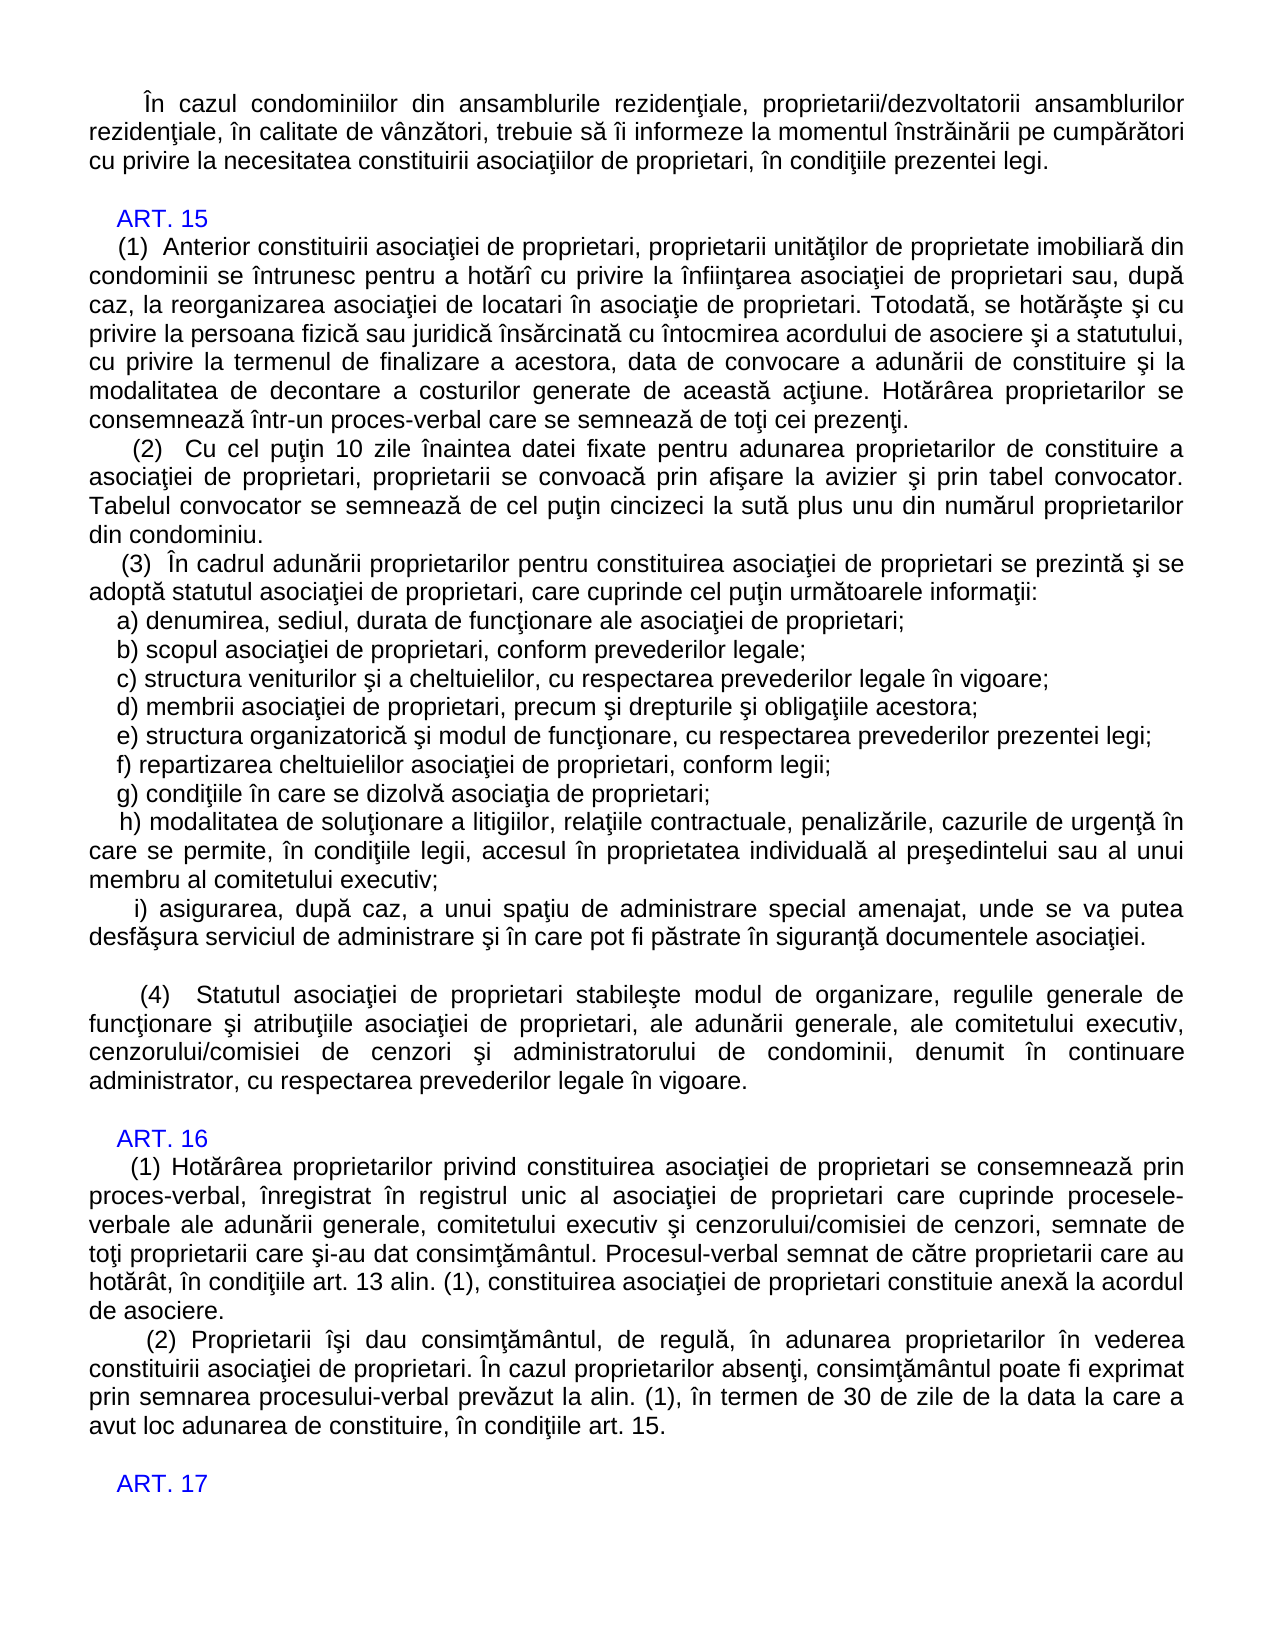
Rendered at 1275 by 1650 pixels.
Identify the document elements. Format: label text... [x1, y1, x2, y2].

text (2) Cu cel puţin 10 zile înaintea datei fixate pentru adunarea proprietarilor de constituire a asociaţiei de proprietari, proprietarii se convoacă prin afişare la avizier şi prin tabel convocator. Tabelul convocator se semnează de cel puţin cincizeci la sută plus unu din numărul proprietarilor din condominiu. [89, 434, 1186, 549]
text a) denumirea, sediul, durata de funcţionare ale asociaţiei de proprietari; [89, 606, 1186, 635]
text ART. 15 [89, 204, 1186, 232]
text ART. 16 [89, 1124, 1186, 1152]
text e) structura organizatorică şi modul de funcţionare, cu respectarea prevederilor prezentei legi; [89, 721, 1186, 750]
text h) modalitatea de soluţionare a litigiilor, relaţiile contractuale, penalizările, cazurile de urgenţă în care se permite, în condiţiile legii, accesul în proprietatea individuală al preşedintelui sau al unui membru al comitetului executiv; [89, 807, 1186, 894]
text f) repartizarea cheltuielilor asociaţiei de proprietari, conform legii; [89, 750, 1186, 779]
text i) asigurarea, după caz, a unui spaţiu de administrare special amenajat, unde se va putea desfăşura serviciul de administrare şi în care pot fi păstrate în siguranţă documentele asociaţiei. [89, 894, 1186, 951]
text g) condiţiile în care se dizolvă asociaţia de proprietari; [89, 779, 1186, 807]
text b) scopul asociaţiei de proprietari, conform prevederilor legale; [89, 635, 1186, 664]
text c) structura veniturilor şi a cheltuielilor, cu respectarea prevederilor legale în vigoare; [89, 664, 1186, 692]
text (2) Proprietarii îşi dau consimţământul, de regulă, în adunarea proprietarilor în vederea constituirii asociaţiei de proprietari. În cazul proprietarilor absenţi, consimţământul poate fi exprimat prin semnarea procesului-verbal prevăzut la alin. (1), în termen de 30 de zile de la data la care a avut loc adunarea de constituire, în condiţiile art. 15. [89, 1325, 1186, 1440]
text (1) Anterior constituirii asociaţiei de proprietari, proprietarii unităţilor de proprietate imobiliară din condominii se întrunesc pentru a hotărî cu privire la înfiinţarea asociaţiei de proprietari sau, după caz, la reorganizarea asociaţiei de locatari în asociaţie de proprietari. Totodată, se hotărăşte şi cu privire la persoana fizică sau juridică însărcinată cu întocmirea acordului de asociere şi a statutului, cu privire la termenul de finalizare a acestora, data de convocare a adunării de constituire şi la modalitatea de decontare a costurilor generate de această acţiune. Hotărârea proprietarilor se consemnează într-un proces-verbal care se semnează de toţi cei prezenţi. [89, 232, 1186, 434]
text d) membrii asociaţiei de proprietari, precum şi drepturile şi obligaţiile acestora; [89, 692, 1186, 721]
text ART. 17 [89, 1469, 1186, 1497]
text (3) În cadrul adunării proprietarilor pentru constituirea asociaţiei de proprietari se prezintă şi se adoptă statutul asociaţiei de proprietari, care cuprinde cel puţin următoarele informaţii: [89, 549, 1186, 606]
text (4) Statutul asociaţiei de proprietari stabileşte modul de organizare, regulile generale de funcţionare şi atribuţiile asociaţiei de proprietari, ale adunării generale, ale comitetului executiv, cenzorului/comisiei de cenzori şi administratorului de condominii, denumit în continuare administrator, cu respectarea prevederilor legale în vigoare. [89, 980, 1186, 1095]
text În cazul condominiilor din ansamblurile rezidenţiale, proprietarii/dezvoltatorii ansamblurilor rezidenţiale, în calitate de vânzători, trebuie să îi informeze la momentul înstrăinării pe cumpărători cu privire la necesitatea constituirii asociaţiilor de proprietari, în condiţiile prezentei legi. [89, 89, 1186, 175]
text (1) Hotărârea proprietarilor privind constituirea asociaţiei de proprietari se consemnează prin proces-verbal, înregistrat în registrul unic al asociaţiei de proprietari care cuprinde procesele-verbale ale adunării generale, comitetului executiv şi cenzorului/comisiei de cenzori, semnate de toţi proprietarii care şi-au dat consimţământul. Procesul-verbal semnat de către proprietarii care au hotărât, în condiţiile art. 13 alin. (1), constituirea asociaţiei de proprietari constituie anexă la acordul de asociere. [89, 1152, 1186, 1325]
